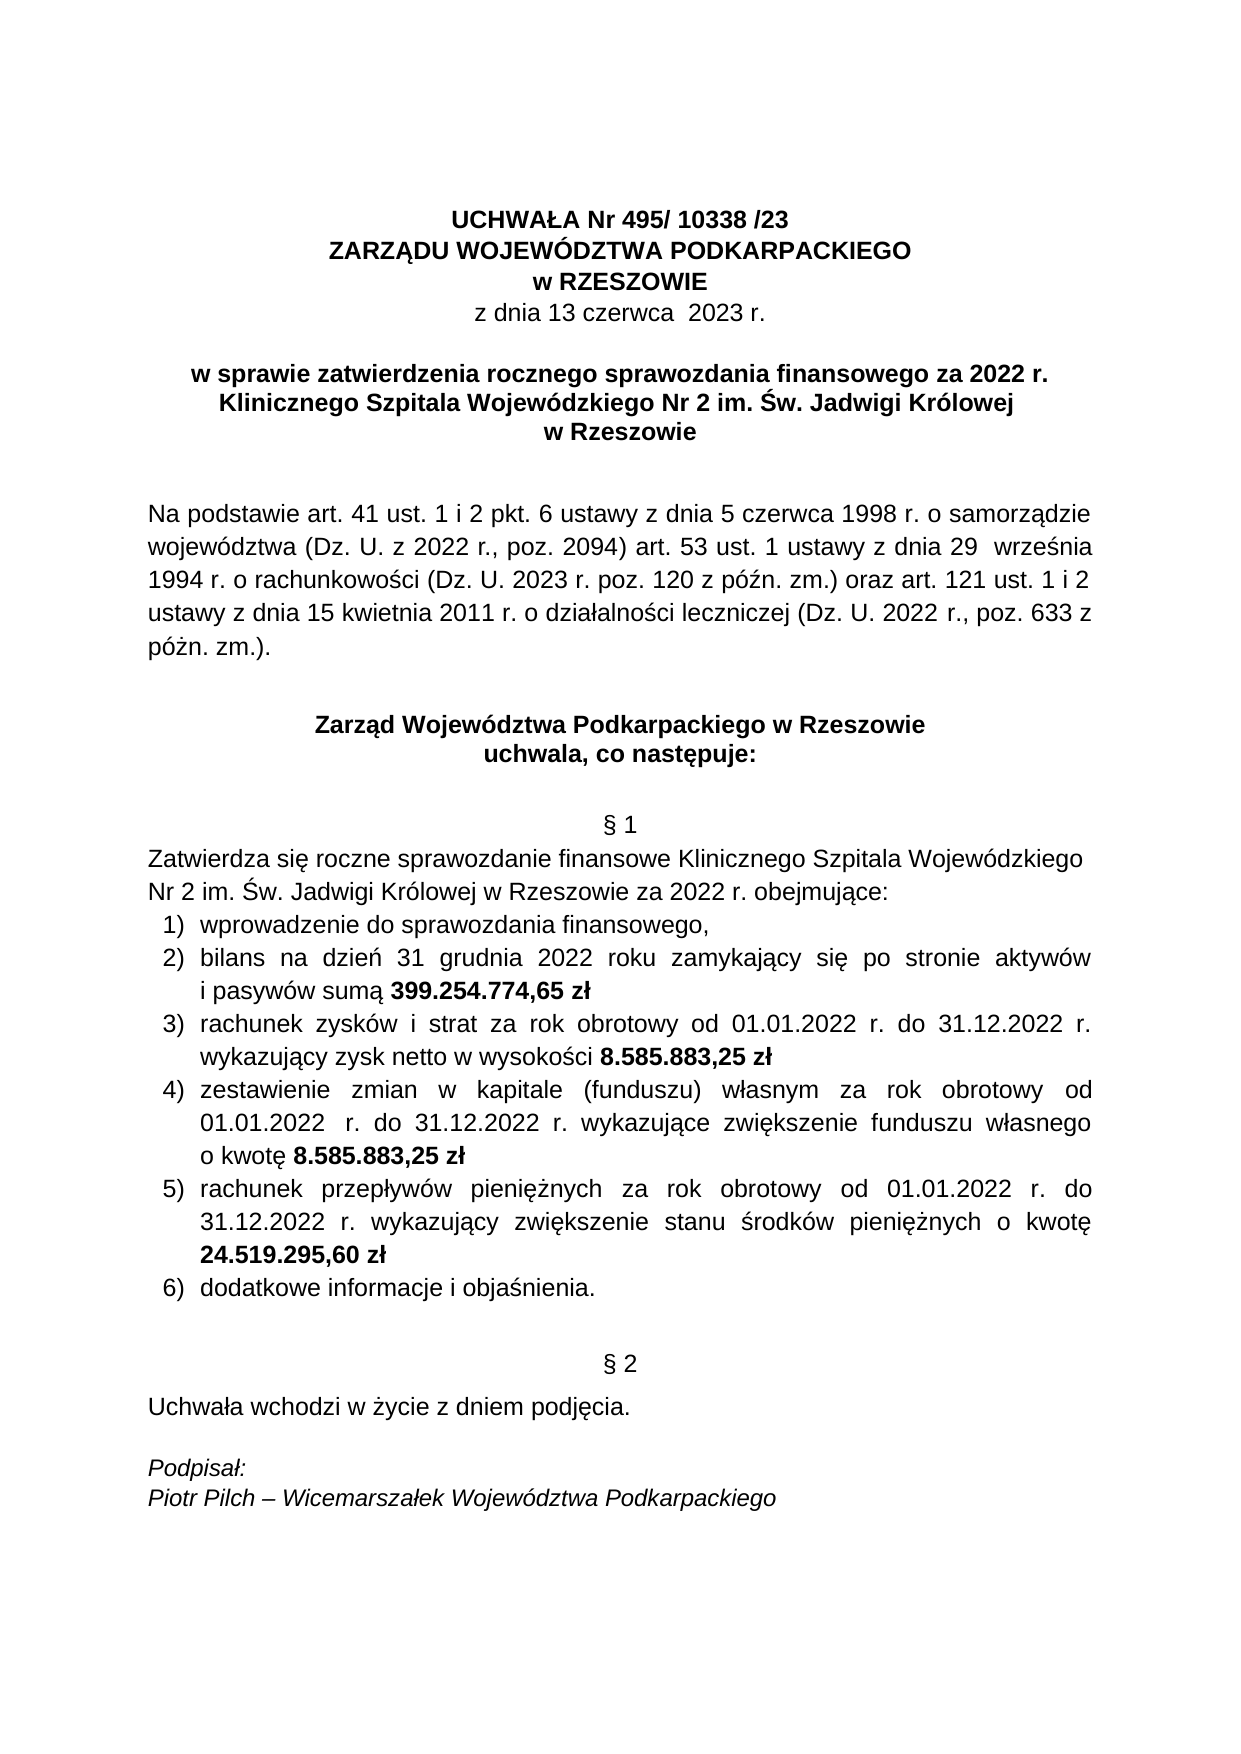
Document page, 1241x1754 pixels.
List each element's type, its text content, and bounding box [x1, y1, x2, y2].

text uchwala, co następuje: [148, 739, 1093, 767]
list dodatkowe informacje i objaśnienia. [162, 1273, 1093, 1302]
text Podpisał: [148, 1454, 1093, 1481]
list bilans na dzień 31 grudnia 2022 roku zamykający się po stronie aktywów i pasywów sumą 399.254.774,65 zł [162, 943, 1093, 1004]
text Klinicznego Szpitala Wojewódzkiego Nr 2 im. Św. Jadwigi Królowej w Rzeszowie [148, 388, 1093, 446]
text UCHWAŁA Nr 495/ 10338 /23 ZARZĄDU WOJEWÓDZTWA PODKARPACKIEGO w RZESZOWIE z dnia 13 czerwca 2023 r. [148, 205, 1093, 357]
text Piotr Pilch – Wicemarszałek Województwa Podkarpackiego [148, 1484, 1093, 1511]
text Zatwierdza się roczne sprawozdanie finansowe Klinicznego Szpitala Wojewódzkiego Nr 2 im. Św. Jadwigi Królowej w Rzeszowie za 2022 r. obejmujące: [148, 843, 1093, 905]
list rachunek przepływów pieniężnych za rok obrotowy od 01.01.2022 r. do 31.12.2022 r. wykazujący zwiększenie stanu środków pieniężnych o kwotę 24.519.295,60 zł [162, 1174, 1093, 1268]
list rachunek zysków i strat za rok obrotowy od 01.01.2022 r. do 31.12.2022 r. wykazujący zysk netto w wysokości 8.585.883,25 zł [162, 1009, 1093, 1070]
text § 1 [148, 811, 1093, 839]
list wprowadzenie do sprawozdania finansowego, [162, 909, 1093, 938]
text Na podstawie art. 41 ust. 1 i 2 pkt. 6 ustawy z dnia 5 czerwca 1998 r. o samorządzie województwa (Dz. U. z 2022 r., poz. 2094) art. 53 ust. 1 ustawy z dnia 29 września 1994 r. o rachunkowości (Dz. U. 2023 r. poz. 120 z późn. zm.) oraz art. 121 ust. 1 i 2 ustawy z dnia 15 kwietnia 2011 r. o działalności leczniczej (Dz. U. 2022 r., poz. 633 z póżn. zm.). [148, 499, 1093, 660]
text w sprawie zatwierdzenia rocznego sprawozdania finansowego za 2022 r. [148, 359, 1093, 388]
text § 2 [148, 1349, 1093, 1378]
list zestawienie zmian w kapitale (funduszu) własnym za rok obrotowy od 01.01.2022 r. do 31.12.2022 r. wykazujące zwiększenie funduszu własnego o kwotę 8.585.883,25 zł [162, 1075, 1093, 1169]
text Zarząd Województwa Podkarpackiego w Rzeszowie [148, 710, 1093, 739]
text Uchwała wchodzi w życie z dniem podjęcia. [148, 1392, 1093, 1421]
